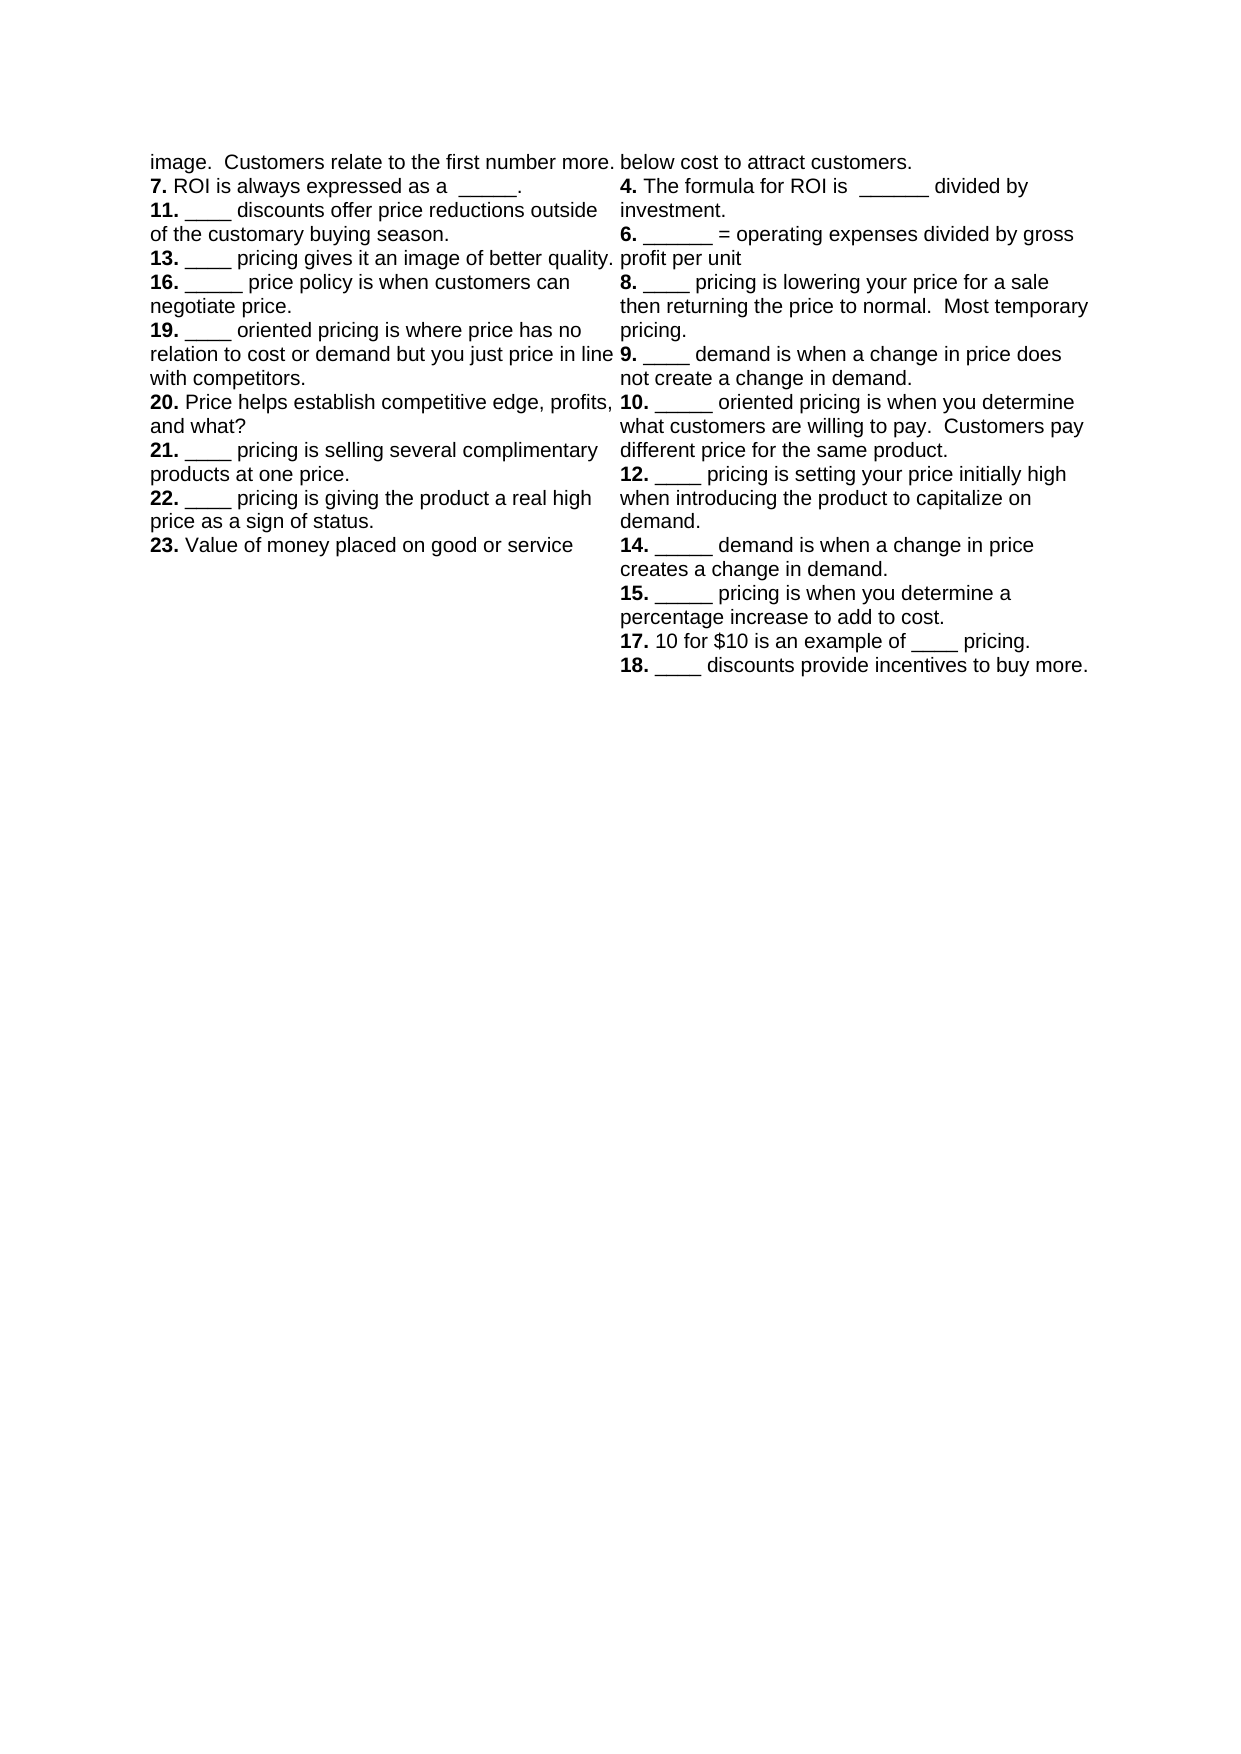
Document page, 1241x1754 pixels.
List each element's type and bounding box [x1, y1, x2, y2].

table_header [620, 150, 1090, 677]
table_header [150, 150, 620, 677]
